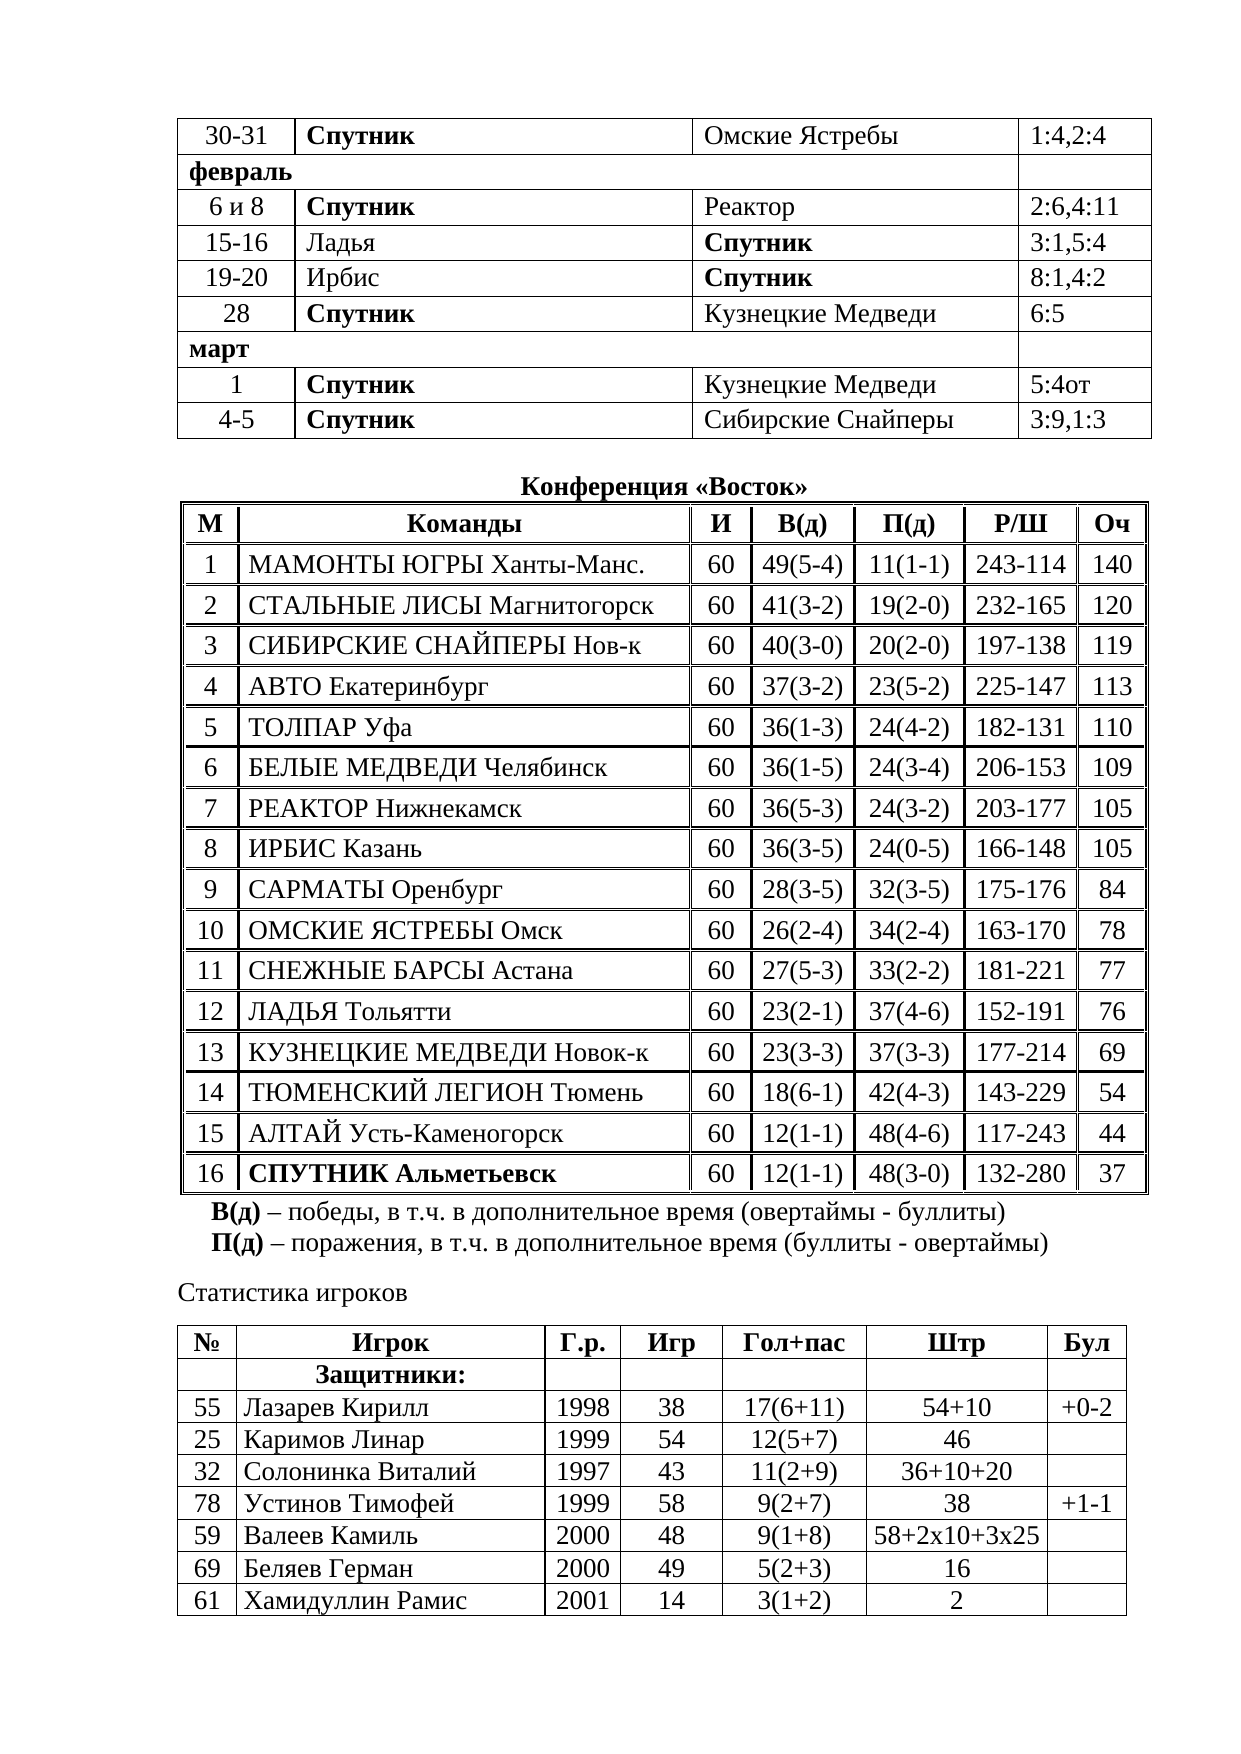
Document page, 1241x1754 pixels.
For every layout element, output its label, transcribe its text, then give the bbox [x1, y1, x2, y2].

table_cell 2:6,4:11 [1019, 190, 1151, 225]
table_cell АВТО Екатеринбург [240, 667, 689, 704]
table_cell 181-221 [966, 952, 1076, 989]
table_cell 175-176 [966, 870, 1076, 907]
table_header Оч [1078, 505, 1145, 542]
table_cell 27(5-3) [753, 952, 853, 989]
table_cell 11(2+9) [723, 1455, 866, 1486]
table_cell 243-114 [966, 545, 1076, 582]
table_cell Кузнецкие Медведи [693, 297, 1018, 331]
table_cell [546, 1359, 620, 1390]
table_cell Спутник [296, 403, 692, 438]
table_cell 11 [184, 948, 237, 989]
table_cell 109 [1079, 745, 1145, 786]
table_cell 48 [621, 1520, 722, 1551]
table_cell СПУТНИК Альметьевск [238, 1155, 691, 1192]
table_cell 37(4-6) [856, 992, 963, 1029]
table_cell 25 [178, 1423, 236, 1454]
table_cell 36(1-5) [753, 748, 853, 786]
table_cell 37 [1078, 1151, 1146, 1192]
table_cell 119 [1079, 623, 1146, 664]
table_cell 60 [692, 586, 750, 623]
table_cell ОМСКИЕ ЯСТРЕБЫ Омск [240, 911, 689, 948]
table_cell 54+10 [867, 1391, 1047, 1422]
table_cell 12(5+7) [723, 1423, 866, 1454]
table_cell 3:9,1:3 [1019, 403, 1151, 438]
table_cell РЕАКТОР Нижнекамск [240, 789, 689, 826]
table_cell 28(3-5) [753, 870, 853, 907]
table_cell 6:5 [1019, 297, 1151, 331]
table_cell 9(1+8) [723, 1520, 866, 1551]
table_cell 177-214 [966, 1033, 1076, 1070]
table_cell 28 [178, 297, 294, 331]
table_header Бул [1048, 1326, 1126, 1357]
table_cell Хамидуллин Рамис [237, 1584, 544, 1615]
table_cell 5 [184, 704, 237, 745]
table_cell 1997 [546, 1455, 620, 1486]
table_cell 60 [692, 992, 750, 1029]
table_cell 2001 [546, 1584, 620, 1615]
table_cell 206-153 [966, 748, 1076, 786]
table_cell 58+2х10+3х25 [867, 1520, 1047, 1551]
table_cell 37(3-2) [753, 667, 853, 704]
table_cell 203-177 [966, 789, 1076, 826]
table_cell 6 [184, 745, 237, 786]
table_cell 105 [1079, 826, 1146, 867]
table_cell [1019, 155, 1151, 189]
table_cell 24(0-5) [856, 830, 963, 867]
table_cell 3 [184, 623, 237, 664]
table_cell 78 [178, 1487, 236, 1518]
table_cell 2000 [546, 1520, 620, 1551]
table_cell 55 [178, 1391, 236, 1422]
table_cell 19-20 [178, 261, 294, 296]
table_cell 23(5-2) [856, 667, 963, 704]
table_cell 17(6+11) [723, 1391, 866, 1422]
table_cell 11(1-1) [856, 545, 963, 582]
table_cell БЕЛЫЕ МЕДВЕДИ Челябинск [240, 748, 689, 786]
table_cell 60 [691, 1155, 751, 1192]
table_cell 20(2-0) [856, 627, 963, 664]
table_cell 60 [692, 667, 750, 704]
table_cell 58 [621, 1487, 722, 1518]
table_cell 8 [184, 826, 237, 867]
table_cell ТЮМЕНСКИЙ ЛЕГИОН Тюмень [240, 1073, 689, 1111]
text Статистика игроков [177, 1276, 1152, 1307]
table_cell 60 [692, 627, 750, 664]
table_cell 60 [692, 748, 750, 786]
table_cell 34(2-4) [856, 911, 963, 948]
table_cell СТАЛЬНЫЕ ЛИСЫ Магнитогорск [240, 586, 689, 623]
table_cell 60 [692, 1033, 750, 1070]
table_cell 43 [621, 1455, 722, 1486]
table_cell 24(3-4) [856, 748, 963, 786]
table_cell 16 [184, 1151, 238, 1192]
table_cell 14 [184, 1070, 237, 1111]
table_cell СИБИРСКИЕ СНАЙПЕРЫ Нов-к [240, 627, 689, 664]
table_cell 60 [692, 1114, 750, 1151]
table_cell 1999 [546, 1423, 620, 1454]
table_cell 60 [692, 830, 750, 867]
table_cell 54 [621, 1423, 722, 1454]
table_cell 84 [1078, 867, 1147, 907]
table_cell [1048, 1423, 1126, 1454]
table_cell 77 [1079, 948, 1146, 989]
table_cell [1048, 1552, 1126, 1583]
table_cell 15-16 [178, 226, 294, 260]
table_cell 5(2+3) [723, 1552, 866, 1583]
table_header И [691, 505, 751, 542]
table_cell 12 [182, 989, 238, 1029]
table_cell 4-5 [178, 403, 294, 438]
table_cell 10 [184, 908, 237, 948]
table_cell 23(3-3) [753, 1033, 853, 1070]
table_cell 48(4-6) [856, 1114, 963, 1151]
table_cell 30-31 [178, 119, 294, 154]
table_cell 9 [182, 867, 238, 907]
table_cell Защитники: [237, 1359, 544, 1390]
table_cell 132-280 [964, 1155, 1077, 1192]
subtitle Конференция «Восток» [177, 470, 1152, 501]
table_cell 60 [692, 708, 750, 745]
table_header Команды [238, 505, 691, 542]
table_cell +1-1 [1048, 1487, 1126, 1518]
table_cell Спутник [296, 119, 692, 154]
table_cell Спутник [296, 190, 692, 225]
table_cell 3:1,5:4 [1019, 226, 1151, 260]
table_header Гол+пас [723, 1326, 866, 1357]
table_cell Валеев Камиль [237, 1520, 544, 1551]
table_cell Ирбис [296, 261, 692, 296]
table_cell [1048, 1520, 1126, 1551]
table_cell 19(2-0) [856, 586, 963, 623]
table_cell Лазарев Кирилл [237, 1391, 544, 1422]
table_cell САРМАТЫ Оренбург [240, 870, 689, 907]
table_cell 49 [621, 1552, 722, 1583]
table_cell [1048, 1455, 1126, 1486]
text В(д) – победы, в т.ч. в дополнительное время (овертаймы - буллиты) [177, 1195, 1152, 1226]
table_cell 42(4-3) [856, 1073, 963, 1111]
table_cell Кузнецкие Медведи [693, 368, 1018, 402]
table_cell [1048, 1584, 1126, 1615]
table_cell февраль [178, 155, 1018, 189]
table_cell Спутник [296, 297, 692, 331]
table_cell 60 [692, 1073, 750, 1111]
table_cell КУЗНЕЦКИЕ МЕДВЕДИ Новок-к [240, 1033, 689, 1070]
table_cell 113 [1078, 664, 1147, 704]
table_cell 2 [184, 583, 237, 623]
table_cell 36(3-5) [753, 830, 853, 867]
table_cell 105 [1078, 786, 1147, 826]
table_cell 117-243 [966, 1114, 1076, 1151]
table_header В(д) [751, 503, 854, 542]
table_cell март [178, 332, 1018, 367]
table_cell [1048, 1359, 1126, 1390]
table_cell 163-170 [966, 911, 1076, 948]
table_cell 26(2-4) [753, 911, 853, 948]
table_cell 8:1,4:2 [1019, 261, 1151, 296]
table_cell 38 [621, 1391, 722, 1422]
table_header Штр [867, 1326, 1047, 1357]
table_cell 166-148 [966, 830, 1076, 867]
table_cell 182-131 [966, 708, 1076, 745]
table_cell МАМОНТЫ ЮГРЫ Ханты-Манс. [240, 545, 689, 582]
table_cell 2000 [546, 1552, 620, 1583]
table_cell 197-138 [966, 627, 1076, 664]
table_cell 1 [178, 368, 294, 402]
table_header П(д) [854, 503, 964, 542]
table_cell 16 [867, 1552, 1047, 1583]
table_cell 48(3-0) [854, 1155, 964, 1192]
table_cell 1 [182, 542, 238, 582]
table_header М [184, 505, 238, 542]
table_cell 36+10+20 [867, 1455, 1047, 1486]
table_cell 140 [1078, 542, 1147, 582]
table_cell [621, 1359, 722, 1390]
table_cell 13 [184, 1029, 237, 1070]
table_cell 24(3-2) [856, 789, 963, 826]
table_cell 110 [1079, 704, 1146, 745]
table_cell 15 [182, 1111, 238, 1151]
table_cell 5:4от [1019, 368, 1151, 402]
table_cell ИРБИС Казань [240, 830, 689, 867]
table_cell 32 [178, 1455, 236, 1486]
table_cell 78 [1079, 908, 1146, 948]
table_cell 33(2-2) [856, 952, 963, 989]
table_header № [178, 1326, 236, 1357]
table_cell 60 [692, 870, 750, 907]
table_cell 1998 [546, 1391, 620, 1422]
table_cell 36(5-3) [753, 789, 853, 826]
table_cell 54 [1079, 1070, 1145, 1111]
table_cell ЛАДЬЯ Тольятти [240, 992, 689, 1029]
table_cell Каримов Линар [237, 1423, 544, 1454]
table_cell 60 [692, 952, 750, 989]
table_header Игрок [237, 1326, 544, 1357]
table_cell 12(1-1) [753, 1114, 853, 1151]
table_header Г.р. [546, 1326, 620, 1357]
table_cell 18(6-1) [753, 1073, 853, 1111]
table_cell 69 [178, 1552, 236, 1583]
table_header Р/Ш [964, 505, 1077, 542]
table_cell 1999 [546, 1487, 620, 1518]
table_cell Спутник [693, 261, 1018, 296]
table_cell 40(3-0) [753, 627, 853, 664]
table_cell 37(3-3) [856, 1033, 963, 1070]
table_cell 44 [1078, 1111, 1147, 1151]
table_cell 3(1+2) [723, 1584, 866, 1615]
table_cell 2 [867, 1584, 1047, 1615]
table_cell Сибирские Снайперы [693, 403, 1018, 438]
table_cell 6 и 8 [178, 190, 294, 225]
table_cell 38 [867, 1487, 1047, 1518]
table_cell 60 [692, 911, 750, 948]
table_cell 61 [178, 1584, 236, 1615]
table_cell 69 [1079, 1029, 1146, 1070]
table_cell Устинов Тимофей [237, 1487, 544, 1518]
table_cell АЛТАЙ Усть-Каменогорск [240, 1114, 689, 1151]
table_cell 120 [1079, 583, 1146, 623]
table_cell 36(1-3) [753, 708, 853, 745]
table_cell 76 [1078, 989, 1147, 1029]
table_cell [867, 1359, 1047, 1390]
table_cell 32(3-5) [856, 870, 963, 907]
table_cell 46 [867, 1423, 1047, 1454]
table_cell 152-191 [966, 992, 1076, 1029]
table_cell 9(2+7) [723, 1487, 866, 1518]
table_cell [723, 1359, 866, 1390]
table_header Игр [621, 1326, 722, 1357]
table_cell 60 [692, 545, 750, 582]
table_cell 23(2-1) [753, 992, 853, 1029]
table_cell 1:4,2:4 [1019, 119, 1151, 154]
table_cell 14 [621, 1584, 722, 1615]
table_cell +0-2 [1048, 1391, 1126, 1422]
table_cell Омские Ястребы [693, 119, 1018, 154]
table_cell Беляев Герман [237, 1552, 544, 1583]
table_cell Реактор [693, 190, 1018, 225]
table_cell ТОЛПАР Уфа [240, 708, 689, 745]
table_cell 12(1-1) [751, 1155, 854, 1192]
table_cell 232-165 [966, 586, 1076, 623]
text П(д) – поражения, в т.ч. в дополнительное время (буллиты - овертаймы) [177, 1226, 1152, 1257]
table_cell 143-229 [966, 1073, 1076, 1111]
table_cell Спутник [296, 368, 692, 402]
table_cell [1019, 332, 1151, 367]
table_cell 41(3-2) [753, 586, 853, 623]
table_cell [178, 1359, 236, 1390]
table_cell СНЕЖНЫЕ БАРСЫ Астана [240, 952, 689, 989]
table_cell Спутник [693, 226, 1018, 260]
table_cell 225-147 [966, 667, 1076, 704]
table_cell Ладья [296, 226, 692, 260]
table_cell Солонинка Виталий [237, 1455, 544, 1486]
table_cell 7 [182, 786, 238, 826]
table_cell 59 [178, 1520, 236, 1551]
table_cell 49(5-4) [753, 545, 853, 582]
table_cell 60 [692, 789, 750, 826]
table_cell 4 [182, 664, 238, 704]
table_cell 24(4-2) [856, 708, 963, 745]
